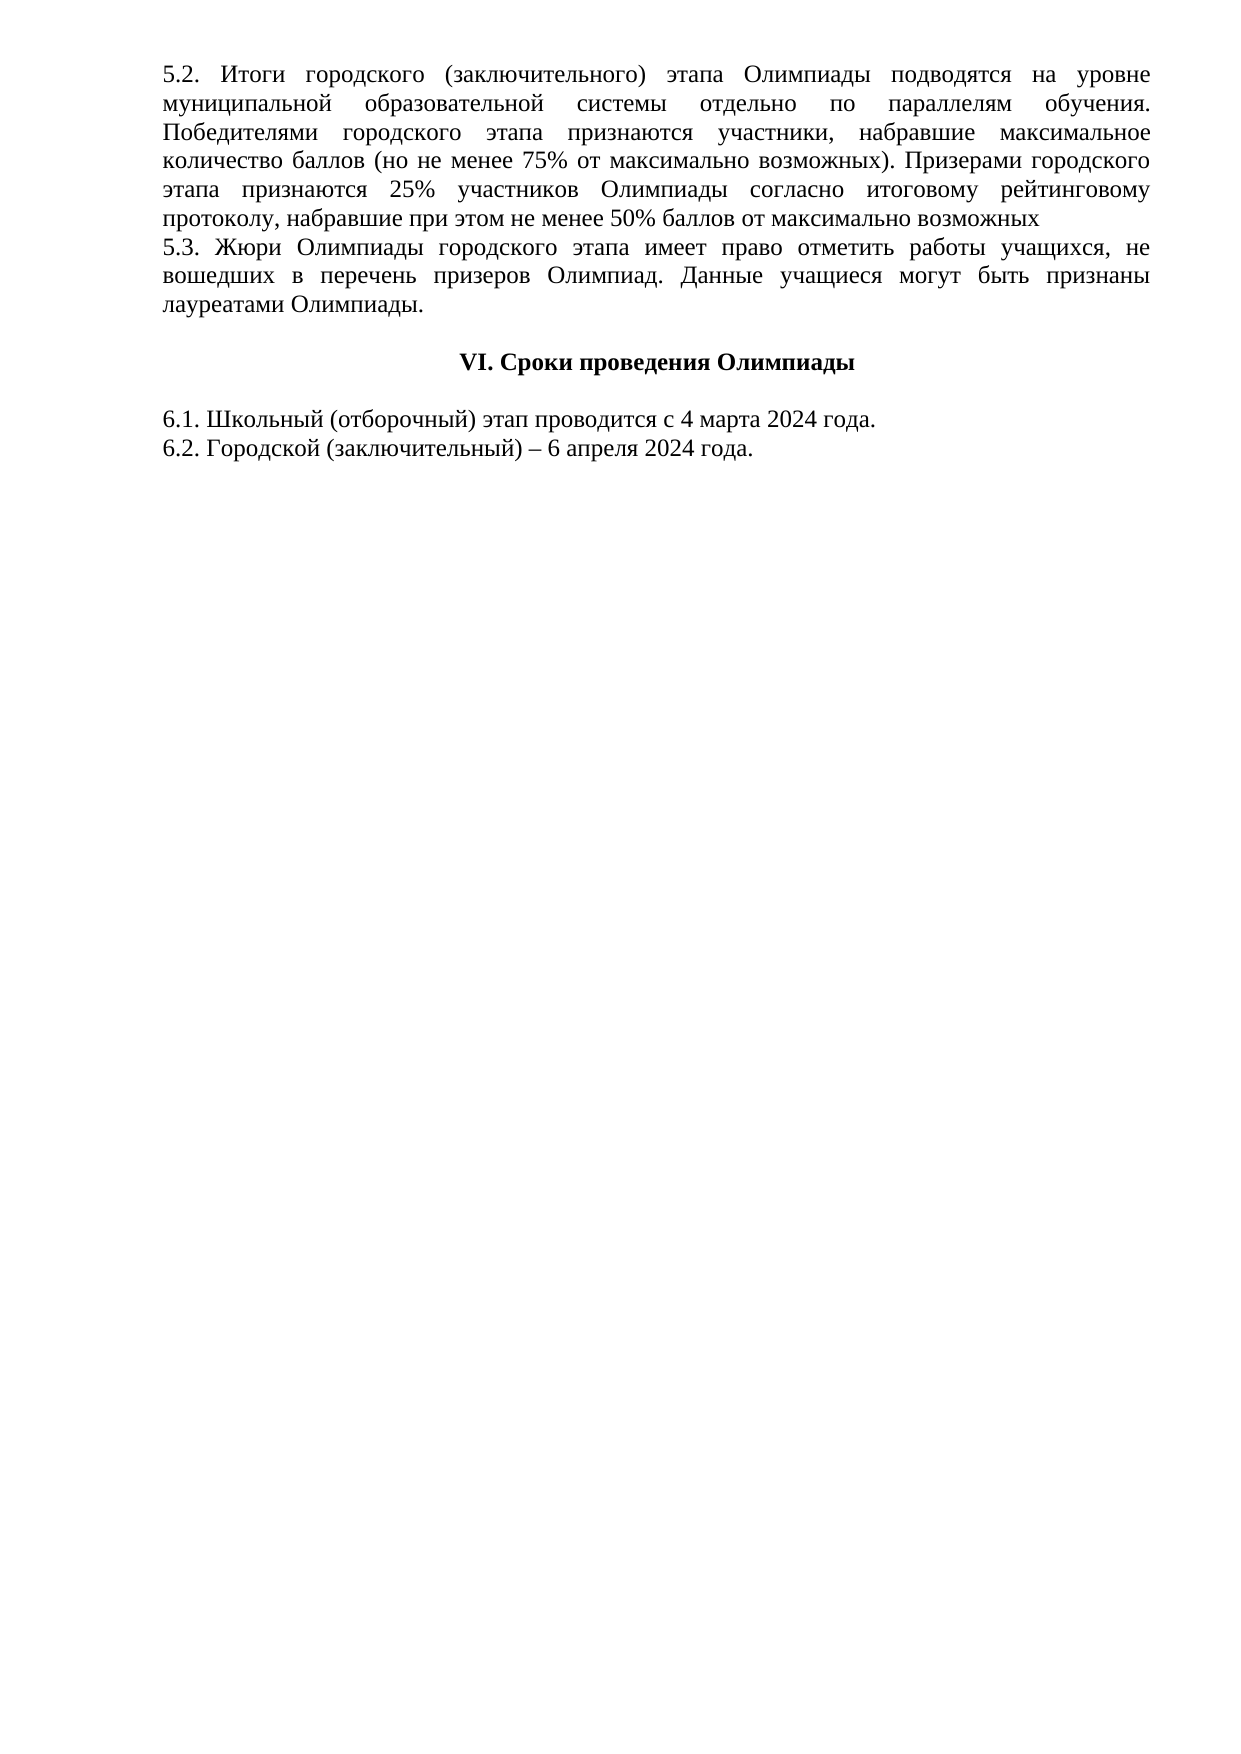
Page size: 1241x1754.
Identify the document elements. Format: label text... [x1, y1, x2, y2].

text 6.1. Школьный (отборочный) этап проводится с 4 марта 2024 года. [162, 404, 1152, 433]
text VI. Сроки проведения Олимпиады [162, 347, 1152, 375]
text 5.3. Жюри Олимпиады городского этапа имеет право отметить работы учащихся, не вошедших в перечень призеров Олимпиад. Данные учащиеся могут быть признаны лауреатами Олимпиады. [162, 232, 1152, 318]
text 6.2. Городской (заключительный) – 6 апреля 2024 года. [162, 433, 1152, 462]
text 5.2. Итоги городского (заключительного) этапа Олимпиады подводятся на уровне муниципальной образовательной системы отдельно по параллелям обучения. Победителями городского этапа признаются участники, набравшие максимальное количество баллов (но не менее 75% от максимально возможных). Призерами городского этапа признаются 25% участников Олимпиады согласно итоговому рейтинговому протоколу, набравшие при этом не менее 50% баллов от максимально возможных [162, 59, 1152, 232]
